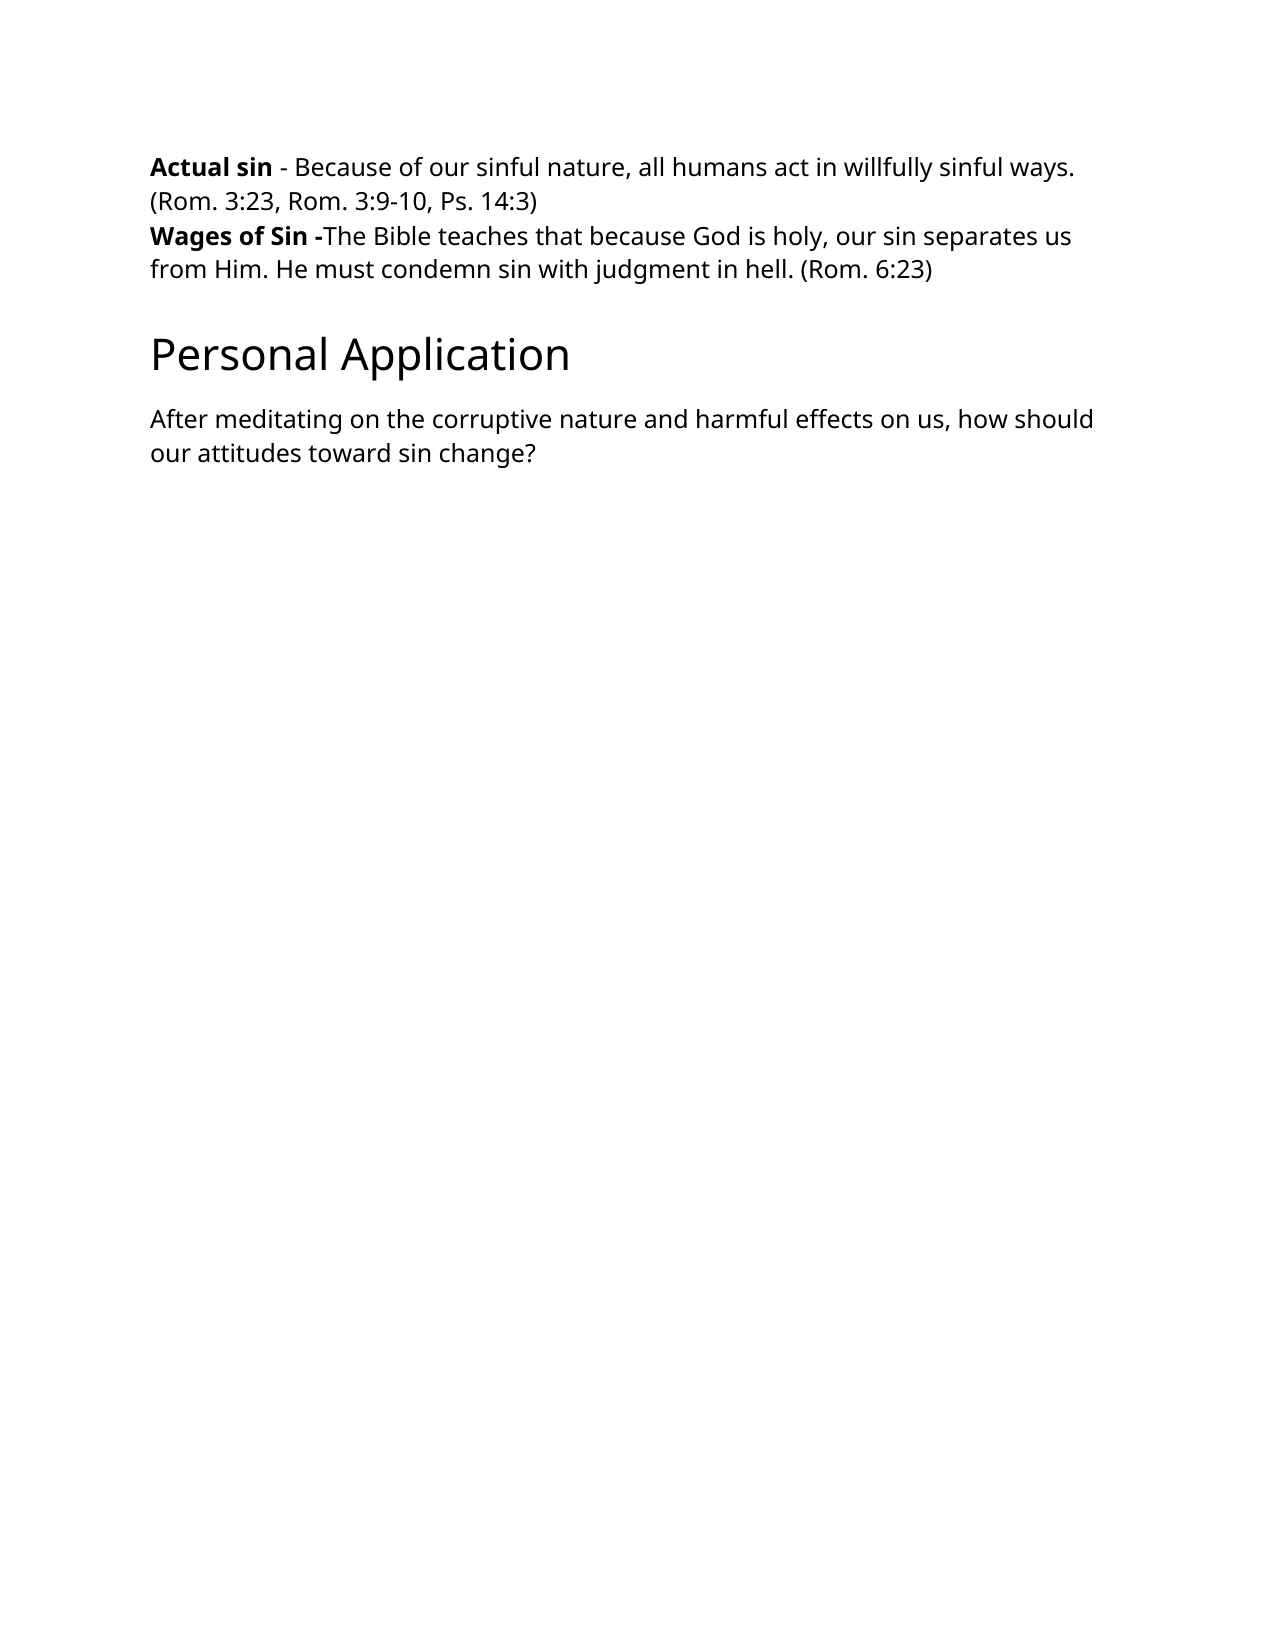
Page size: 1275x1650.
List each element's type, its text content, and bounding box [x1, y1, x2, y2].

text Personal Application [150, 324, 1125, 383]
text After meditating on the corruptive nature and harmful effects on us, how should our attitudes toward sin change? [150, 402, 1125, 470]
text Actual sin - Because of our sinful nature, all humans act in willfully sinful ways. (Rom. 3:23, Rom. 3:9-10, Ps. 14:3) Wages of Sin -The Bible teaches that because God is holy, our sin separates us from Him. He must condemn sin with judgment in hell. (Rom. 6:23) [150, 150, 1125, 286]
